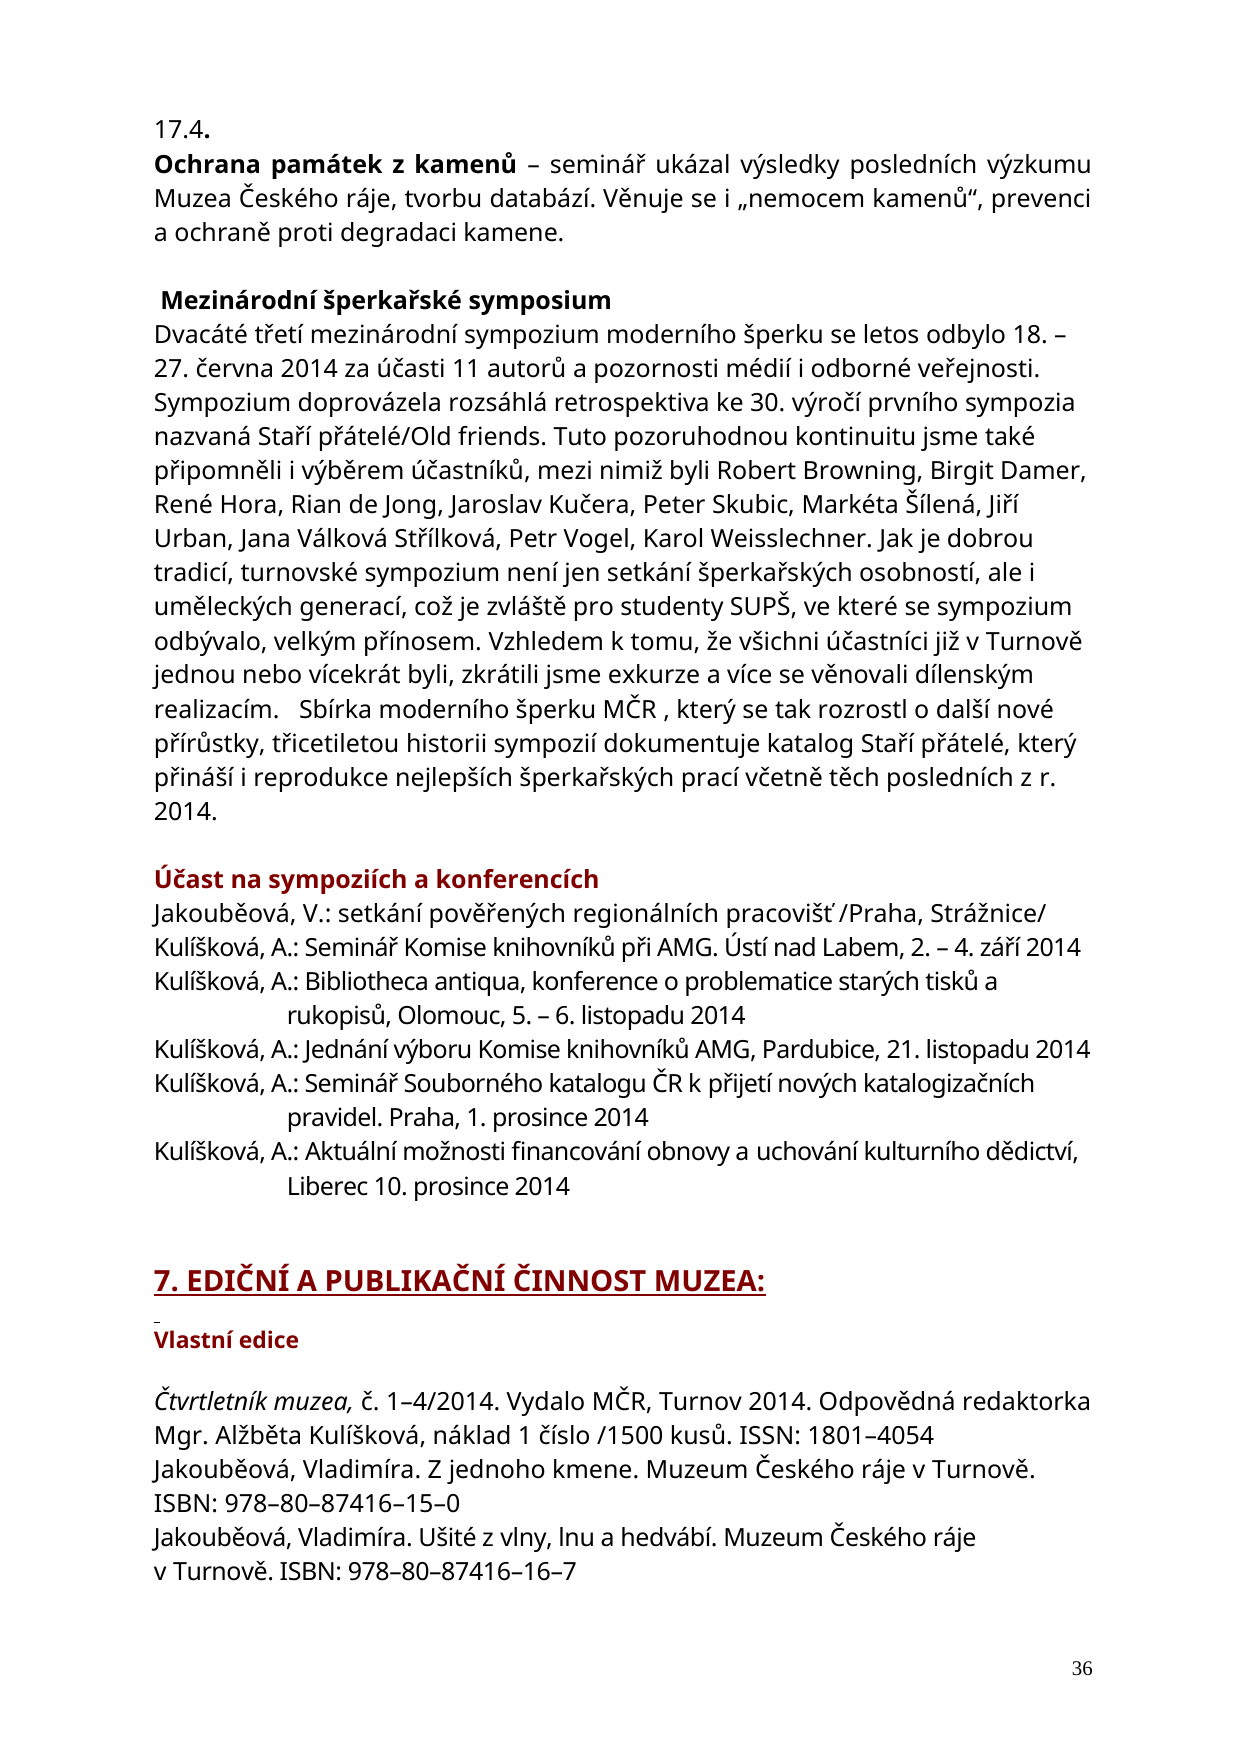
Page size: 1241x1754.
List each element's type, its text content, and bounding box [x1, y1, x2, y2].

text Kulíšková, A.: Seminář Souborného katalogu ČR k přijetí nových katalogizačních pravidel. Praha, 1. prosince 2014 [154, 1066, 1092, 1134]
text Vlastní edice [154, 1324, 1092, 1355]
text Jakouběová, Vladimíra. Z jednoho kmene. Muzeum Českého ráje v Turnově. ISBN: 978–80–87416–15–0 [154, 1452, 1092, 1520]
text Kulíšková, A.: Bibliotheca antiqua, konference o problematice starých tisků a rukopisů, Olomouc, 5. – 6. listopadu 2014 [154, 964, 1092, 1032]
text Jakouběová, V.: setkání pověřených regionálních pracovišť /Praha, Strážnice/ [154, 896, 1092, 930]
text Mezinárodní šperkařské symposium [154, 282, 1092, 317]
text Kulíšková, A.: Aktuální možnosti financování obnovy a uchování kulturního dědictví, Liberec 10. prosince 2014 [154, 1134, 1092, 1202]
text Jakouběová, Vladimíra. Ušité z vlny, lnu a hedvábí. Muzeum Českého ráje v Turnově. ISBN: 978–80–87416–16–7 [154, 1520, 1092, 1588]
text Kulíšková, A.: Seminář Komise knihovníků při AMG. Ústí nad Labem, 2. – 4. září 2014 [154, 930, 1092, 964]
text 17.4. [154, 112, 1092, 146]
text Kulíšková, A.: Jednání výboru Komise knihovníků AMG, Pardubice, 21. listopadu 2014 [154, 1032, 1092, 1066]
text Dvacáté třetí mezinárodní sympozium moderního šperku se letos odbylo 18. – 27. června 2014 za účasti 11 autorů a pozornosti médií i odborné veřejnosti. Sympozium doprovázela rozsáhlá retrospektiva ke 30. výročí prvního sympozia nazvaná Staří přátelé/Old friends. Tuto pozoruhodnou kontinuitu jsme také připomněli i výběrem účastníků, mezi nimiž byli Robert Browning, Birgit Damer, René Hora, Rian de Jong, Jaroslav Kučera, Peter Skubic, Markéta Šílená, Jiří Urban, Jana Válková Střílková, Petr Vogel, Karol Weisslechner. Jak je dobrou tradicí, turnovské sympozium není jen setkání šperkařských osobností, ale i uměleckých generací, což je zvláště pro studenty SUPŠ, ve které se sympozium odbývalo, velkým přínosem. Vzhledem k tomu, že všichni účastníci již v Turnově jednou nebo vícekrát byli, zkrátili jsme exkurze a více se věnovali dílenským realizacím. Sbírka moderního šperku MČR , který se tak rozrostl o další nové přírůstky, třicetiletou historii sympozií dokumentuje katalog Staří přátelé, který přináší i reprodukce nejlepších šperkařských prací včetně těch posledních z r. 2014. [154, 317, 1092, 827]
text Čtvrtletník muzea, č. 1–4/2014. Vydalo MČR, Turnov 2014. Odpovědná redaktorka Mgr. Alžběta Kulíšková, náklad 1 číslo /1500 kusů. ISSN: 1801–4054 [154, 1384, 1092, 1452]
text Účast na sympoziích a konferencích [154, 862, 1092, 896]
text Ochrana památek z kamenů – seminář ukázal výsledky posledních výzkumu Muzea Českého ráje, tvorbu databází. Věnuje se i „nemocem kamenů“, prevenci a ochraně proti degradaci kamene. [154, 146, 1092, 248]
text 7. EDIČNÍ A PUBLIKAČNÍ ČINNOST MUZEA: [154, 1260, 1092, 1300]
